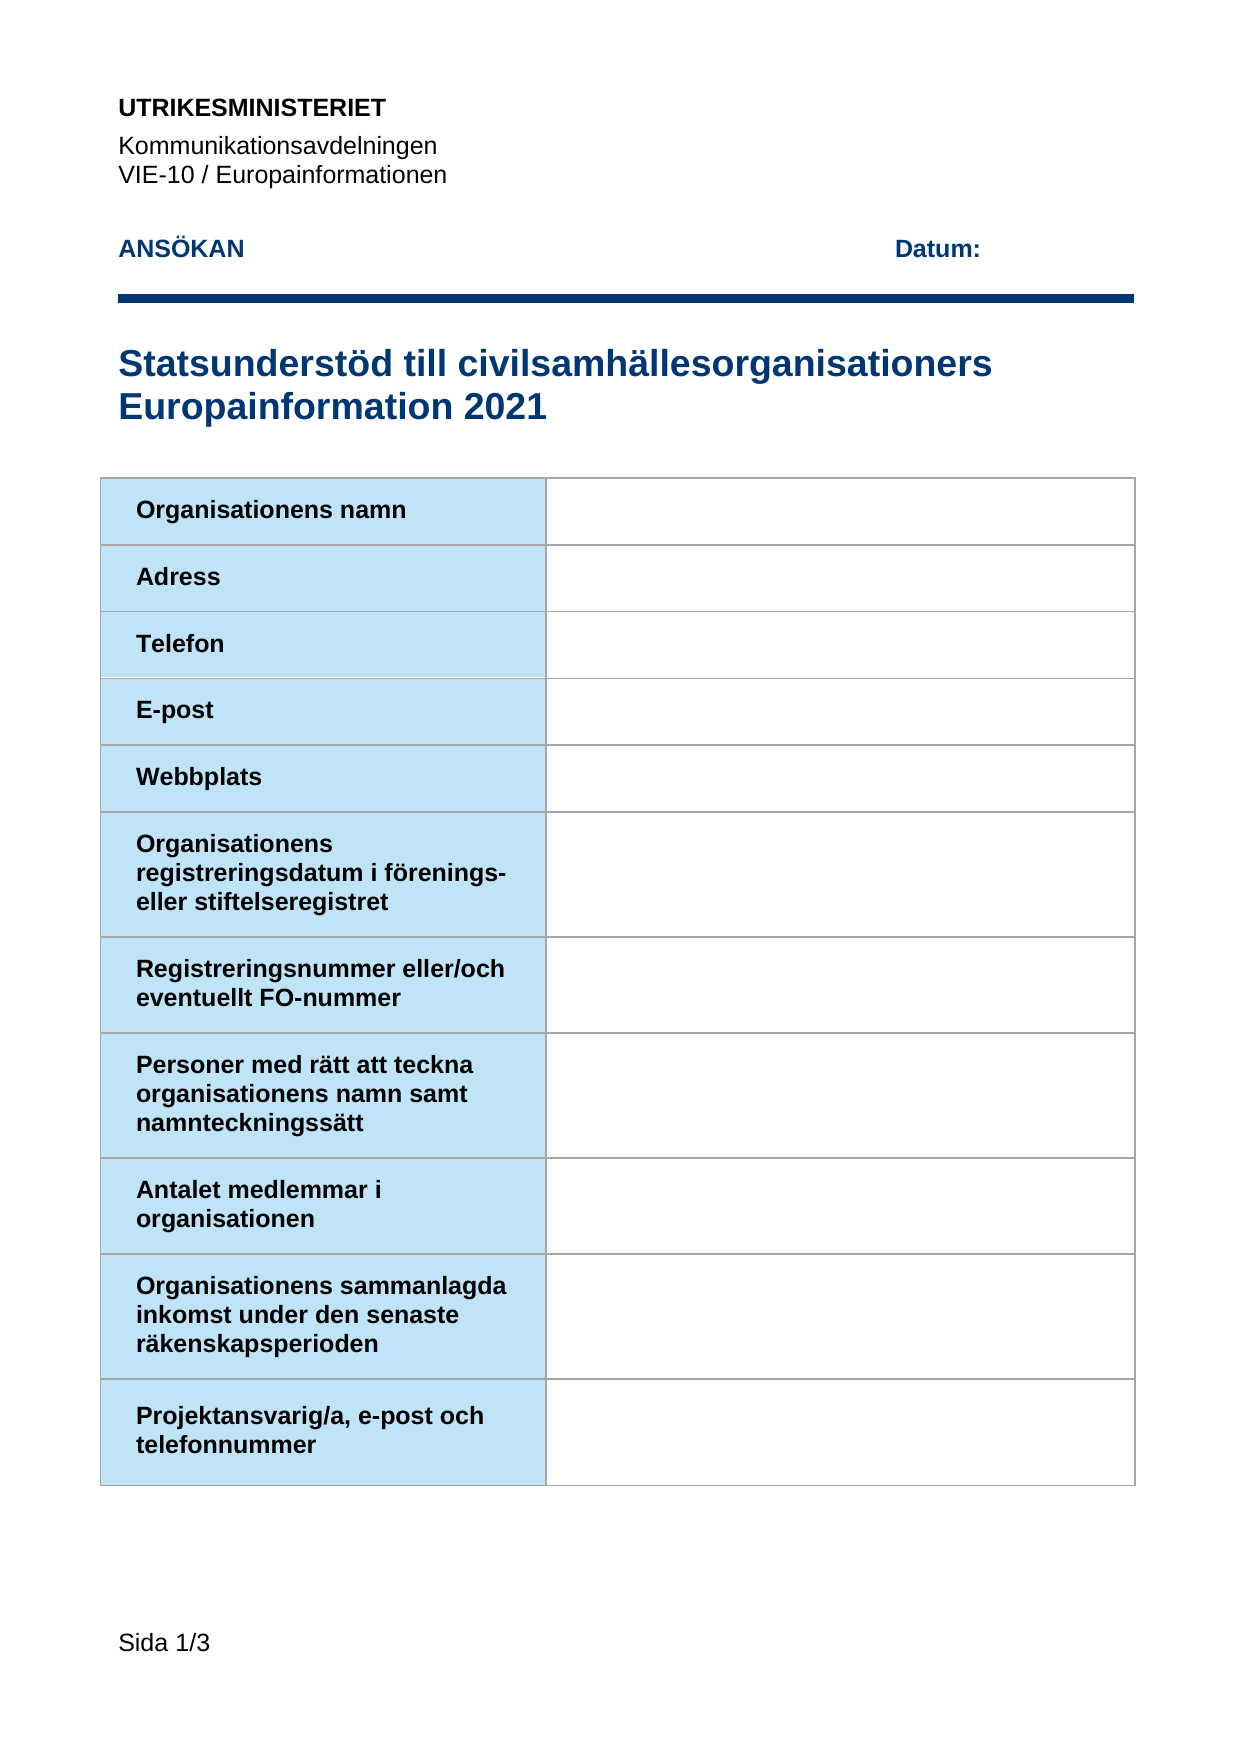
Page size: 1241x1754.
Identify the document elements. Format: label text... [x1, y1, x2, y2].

table_cell [547, 938, 1134, 1032]
table_cell Adress [101, 546, 545, 611]
table_header Organisationens namn [101, 479, 545, 544]
table_cell Organisationens sammanlagda inkomst under den senaste räkenskapsperioden [101, 1255, 545, 1378]
table_cell [547, 546, 1134, 611]
table_header [547, 479, 1134, 544]
subtitle ANSÖKAN Datum: [118, 234, 1134, 294]
table_cell [547, 612, 1134, 677]
table_cell [547, 1034, 1134, 1157]
table_cell Antalet medlemmar i organisationen [101, 1159, 545, 1253]
table_cell Webbplats [101, 746, 545, 811]
table_cell Organisationens registreringsdatum i förenings- eller stiftelseregistret [101, 813, 545, 936]
table_cell [547, 813, 1134, 936]
table_cell [547, 1159, 1134, 1253]
table_cell E-post [101, 679, 545, 744]
table_cell [547, 679, 1134, 744]
subtitle Statsunderstöd till civilsamhällesorganisationers Europainformation 2021 [118, 341, 1134, 427]
table_cell [547, 1380, 1134, 1485]
table_cell Registreringsnummer eller/och eventuellt FO-nummer [101, 938, 545, 1032]
table_cell Projektansvarig/a, e-post och telefonnummer [101, 1380, 545, 1485]
table_cell [547, 746, 1134, 811]
table_cell Personer med rätt att teckna organisationens namn samt namnteckningssätt [101, 1034, 545, 1157]
table_cell [547, 1255, 1134, 1378]
table_cell Telefon [101, 612, 545, 677]
